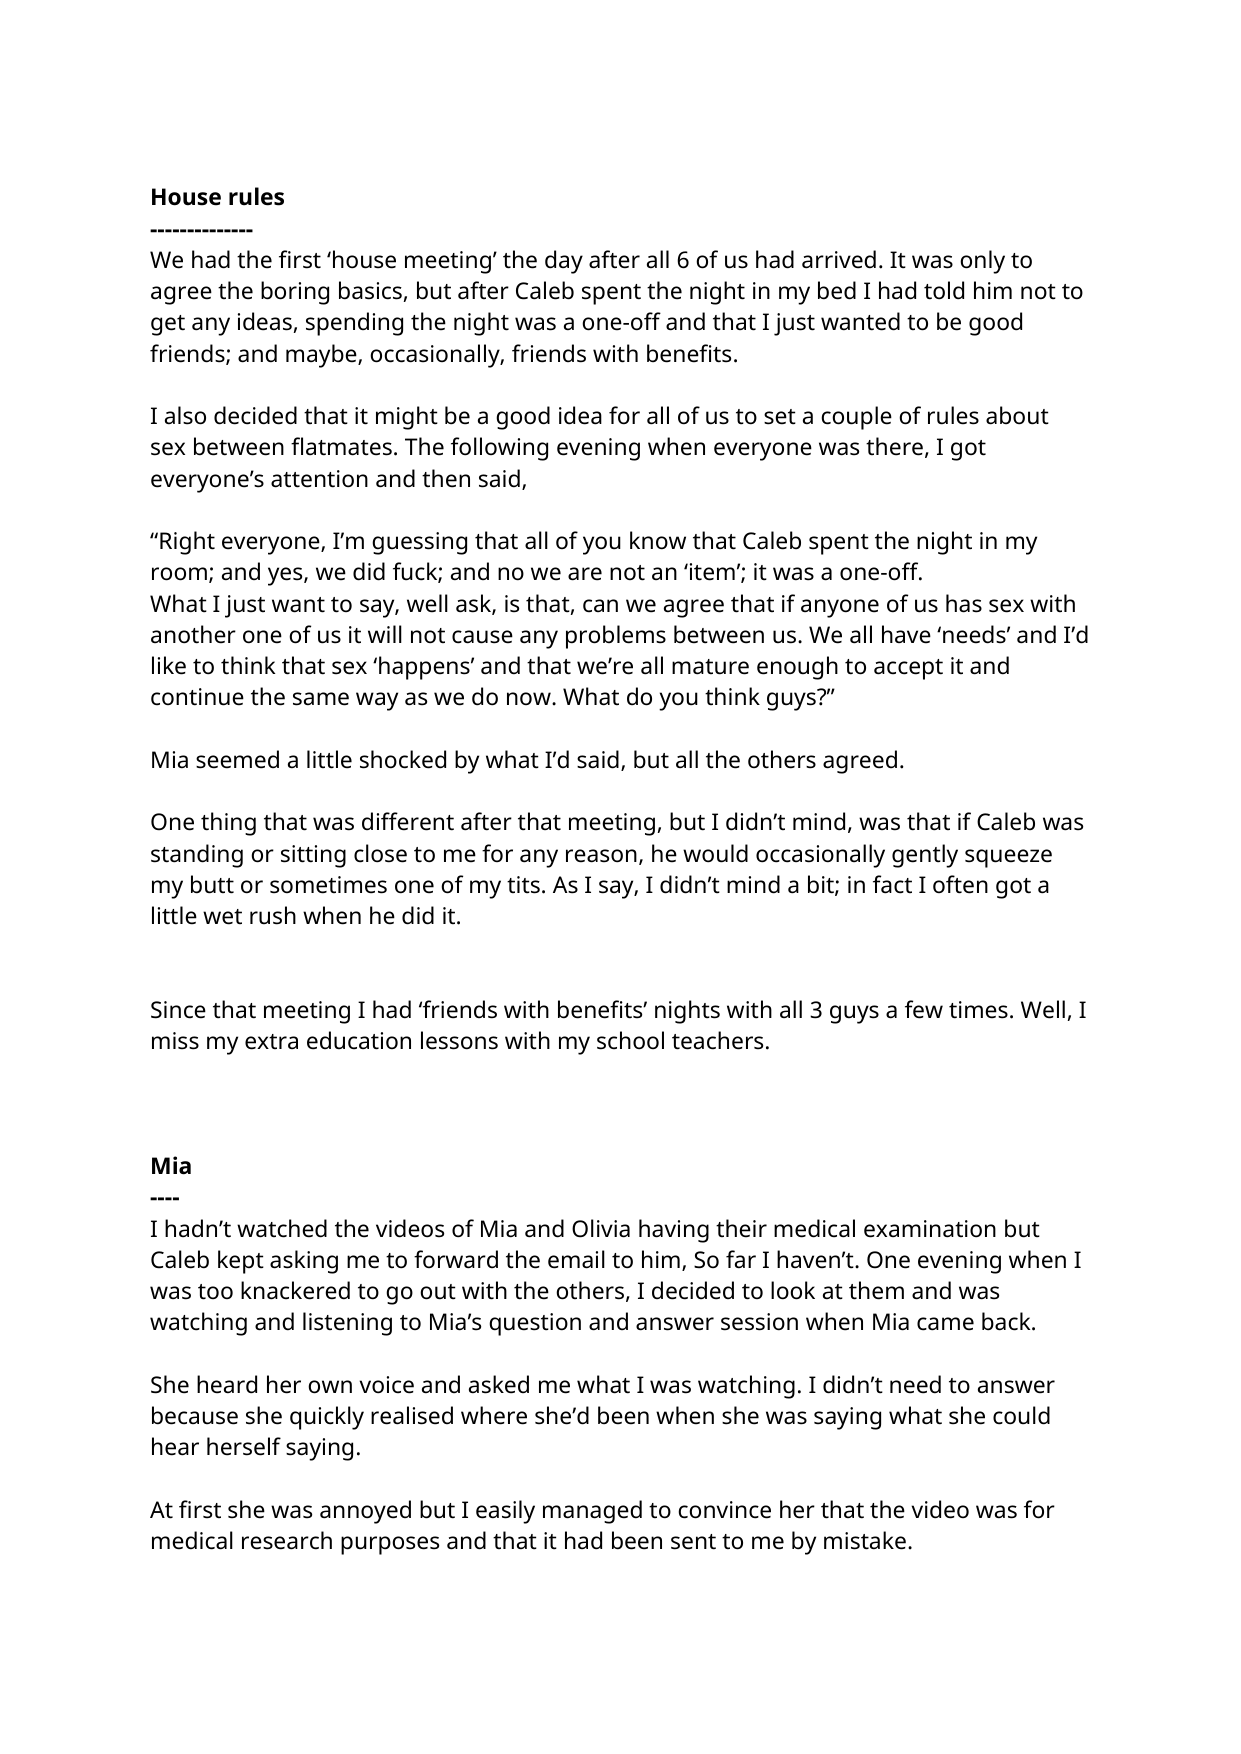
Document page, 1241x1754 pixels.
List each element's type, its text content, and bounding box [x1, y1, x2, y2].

text Mia seemed a little shocked by what I’d said, but all the others agreed. [150, 744, 1090, 775]
text Mia [150, 1150, 1090, 1181]
text I hadn’t watched the videos of Mia and Olivia having their medical examination but Caleb kept asking me to forward the email to him, So far I haven’t. One evening when I was too knackered to go out with the others, I decided to look at them and was watching and listening to Mia’s question and answer session when Mia came back. [150, 1212, 1090, 1337]
text We had the first ‘house meeting’ the day after all 6 of us had arrived. It was only to agree the boring basics, but after Caleb spent the night in my bed I had told him not to get any ideas, spending the night was a one-off and that I just wanted to be good friends; and maybe, occasionally, friends with benefits. [150, 244, 1090, 369]
text ---- [150, 1181, 1090, 1212]
text -------------- [150, 212, 1090, 244]
text At first she was annoyed but I easily managed to convince her that the video was for medical research purposes and that it had been sent to me by mistake. [150, 1494, 1090, 1556]
text She heard her own voice and asked me what I was watching. I didn’t need to answer because she quickly realised where she’d been when she was saying what she could hear herself saying. [150, 1369, 1090, 1462]
text House rules [150, 181, 1090, 212]
text “Right everyone, I’m guessing that all of you know that Caleb spent the night in my room; and yes, we did fuck; and no we are not an ‘item’; it was a one-off. [150, 525, 1090, 587]
text I also decided that it might be a good idea for all of us to set a couple of rules about sex between flatmates. The following evening when everyone was there, I got everyone’s attention and then said, [150, 400, 1090, 494]
text What I just want to say, well ask, is that, can we agree that if anyone of us has sex with another one of us it will not cause any problems between us. We all have ‘needs’ and I’d like to think that sex ‘happens’ and that we’re all mature enough to accept it and continue the same way as we do now. What do you think guys?” [150, 587, 1090, 712]
text Since that meeting I had ‘friends with benefits’ nights with all 3 guys a few times. Well, I miss my extra education lessons with my school teachers. [150, 994, 1090, 1056]
text One thing that was different after that meeting, but I didn’t mind, was that if Caleb was standing or sitting close to me for any reason, he would occasionally gently squeeze my butt or sometimes one of my tits. As I say, I didn’t mind a bit; in fact I often got a little wet rush when he did it. [150, 806, 1090, 931]
